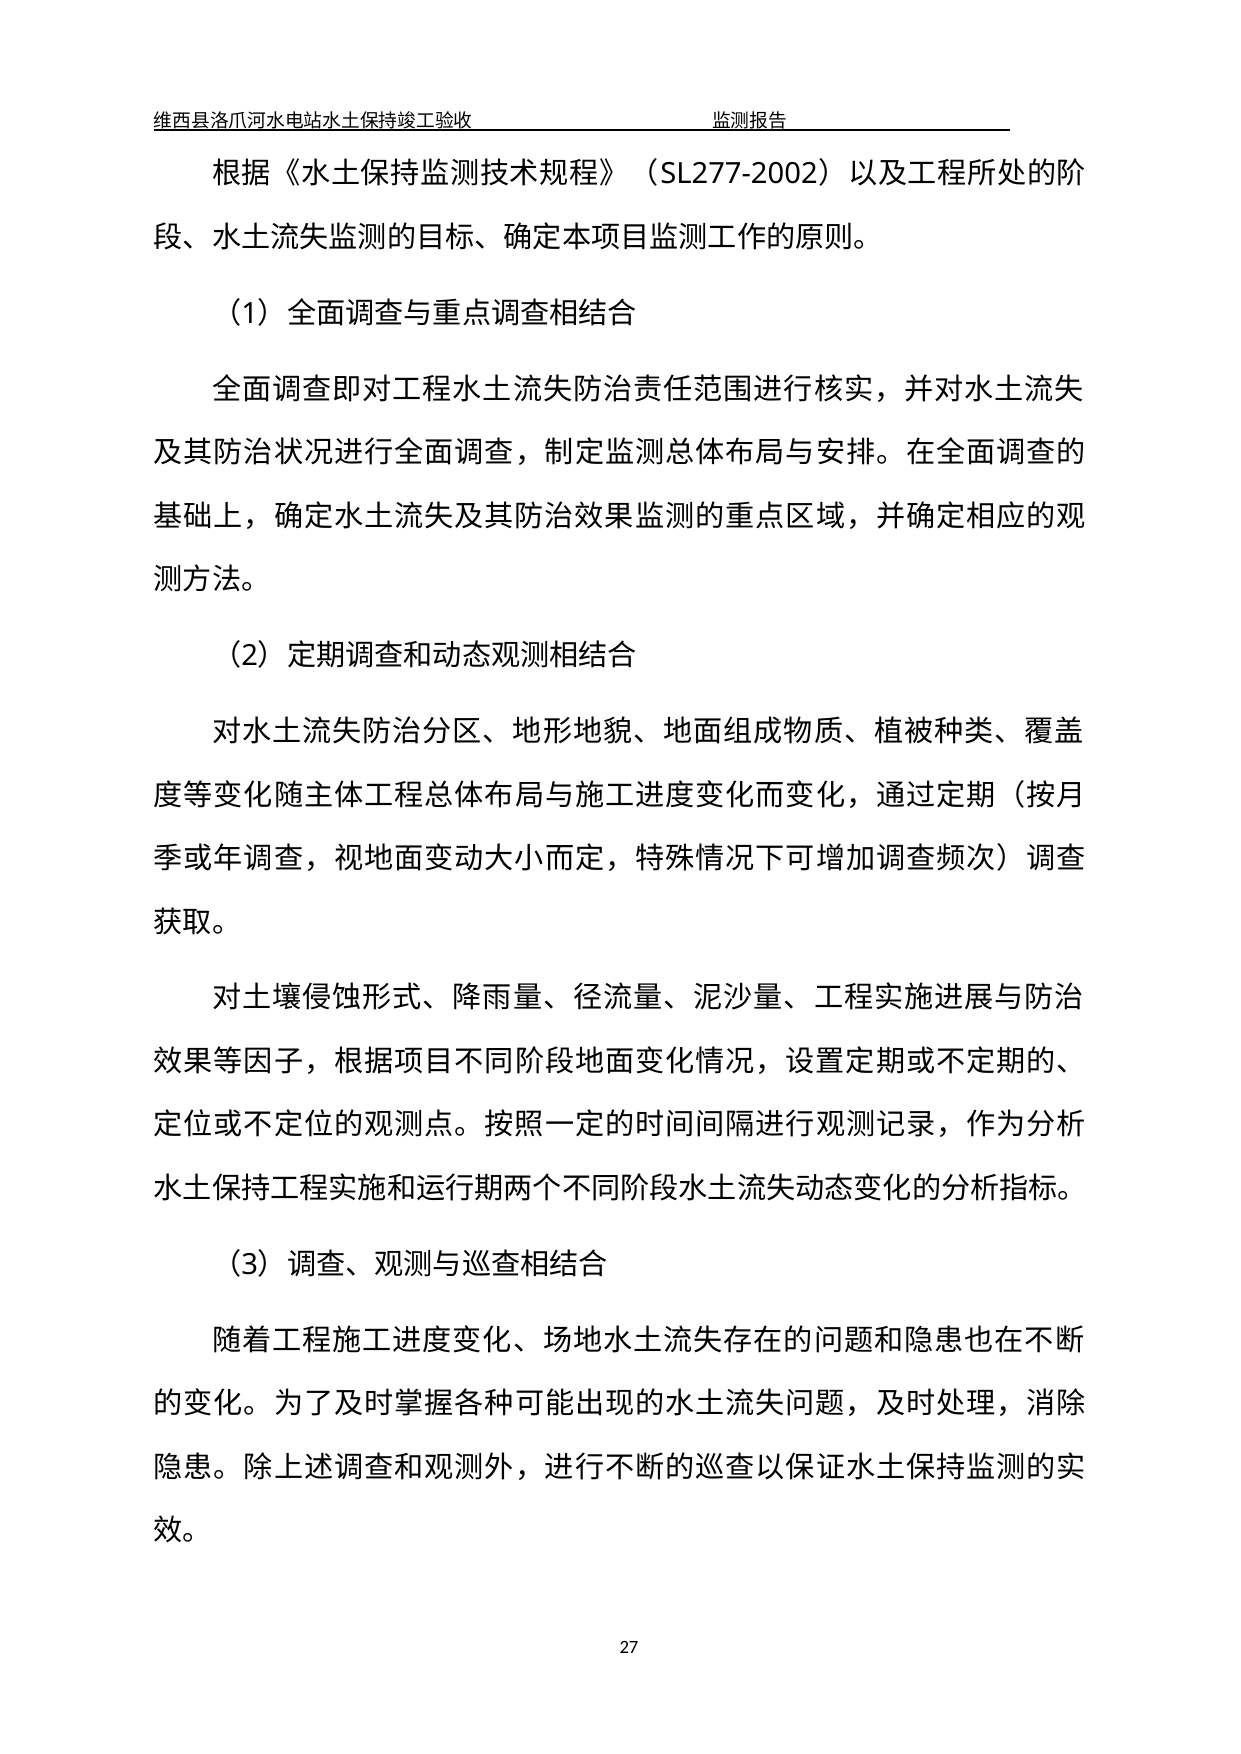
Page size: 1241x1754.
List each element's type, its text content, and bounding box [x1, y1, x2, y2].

text 对水土流失防治分区、地形地貌、地面组成物质、植被种类、覆盖度等变化随主体工程总体布局与施工进度变化而变化，通过定期（按月、季或年调查，视地面变动大小而定，特殊情况下可增加调查频次）调查获取。 [153, 708, 1087, 940]
text 对土壤侵蚀形式、降雨量、径流量、泥沙量、工程实施进展与防治效果等因子，根据项目不同阶段地面变化情况，设置定期或不定期的、定位或不定位的观测点。按照一定的时间间隔进行观测记录，作为分析水土保持工程实施和运行期两个不同阶段水土流失动态变化的分析指标。 [153, 974, 1087, 1207]
text （2）定期调查和动态观测相结合 [153, 632, 1087, 674]
text 根据《水土保持监测技术规程》（SL277-2002）以及工程所处的阶段、水土流失监测的目标、确定本项目监测工作的原则。 [153, 150, 1087, 256]
text 全面调查即对工程水土流失防治责任范围进行核实，并对水土流失及其防治状况进行全面调查，制定监测总体布局与安排。在全面调查的基础上，确定水土流失及其防治效果监测的重点区域，并确定相应的观测方法。 [153, 366, 1087, 598]
text （1）全面调查与重点调查相结合 [153, 289, 1087, 332]
text （3）调查、观测与巡查相结合 [153, 1240, 1087, 1283]
text 随着工程施工进度变化、场地水土流失存在的问题和隐患也在不断的变化。为了及时掌握各种可能出现的水土流失问题，及时处理，消除隐患。除上述调查和观测外，进行不断的巡查以保证水土保持监测的实效。 [153, 1316, 1087, 1549]
